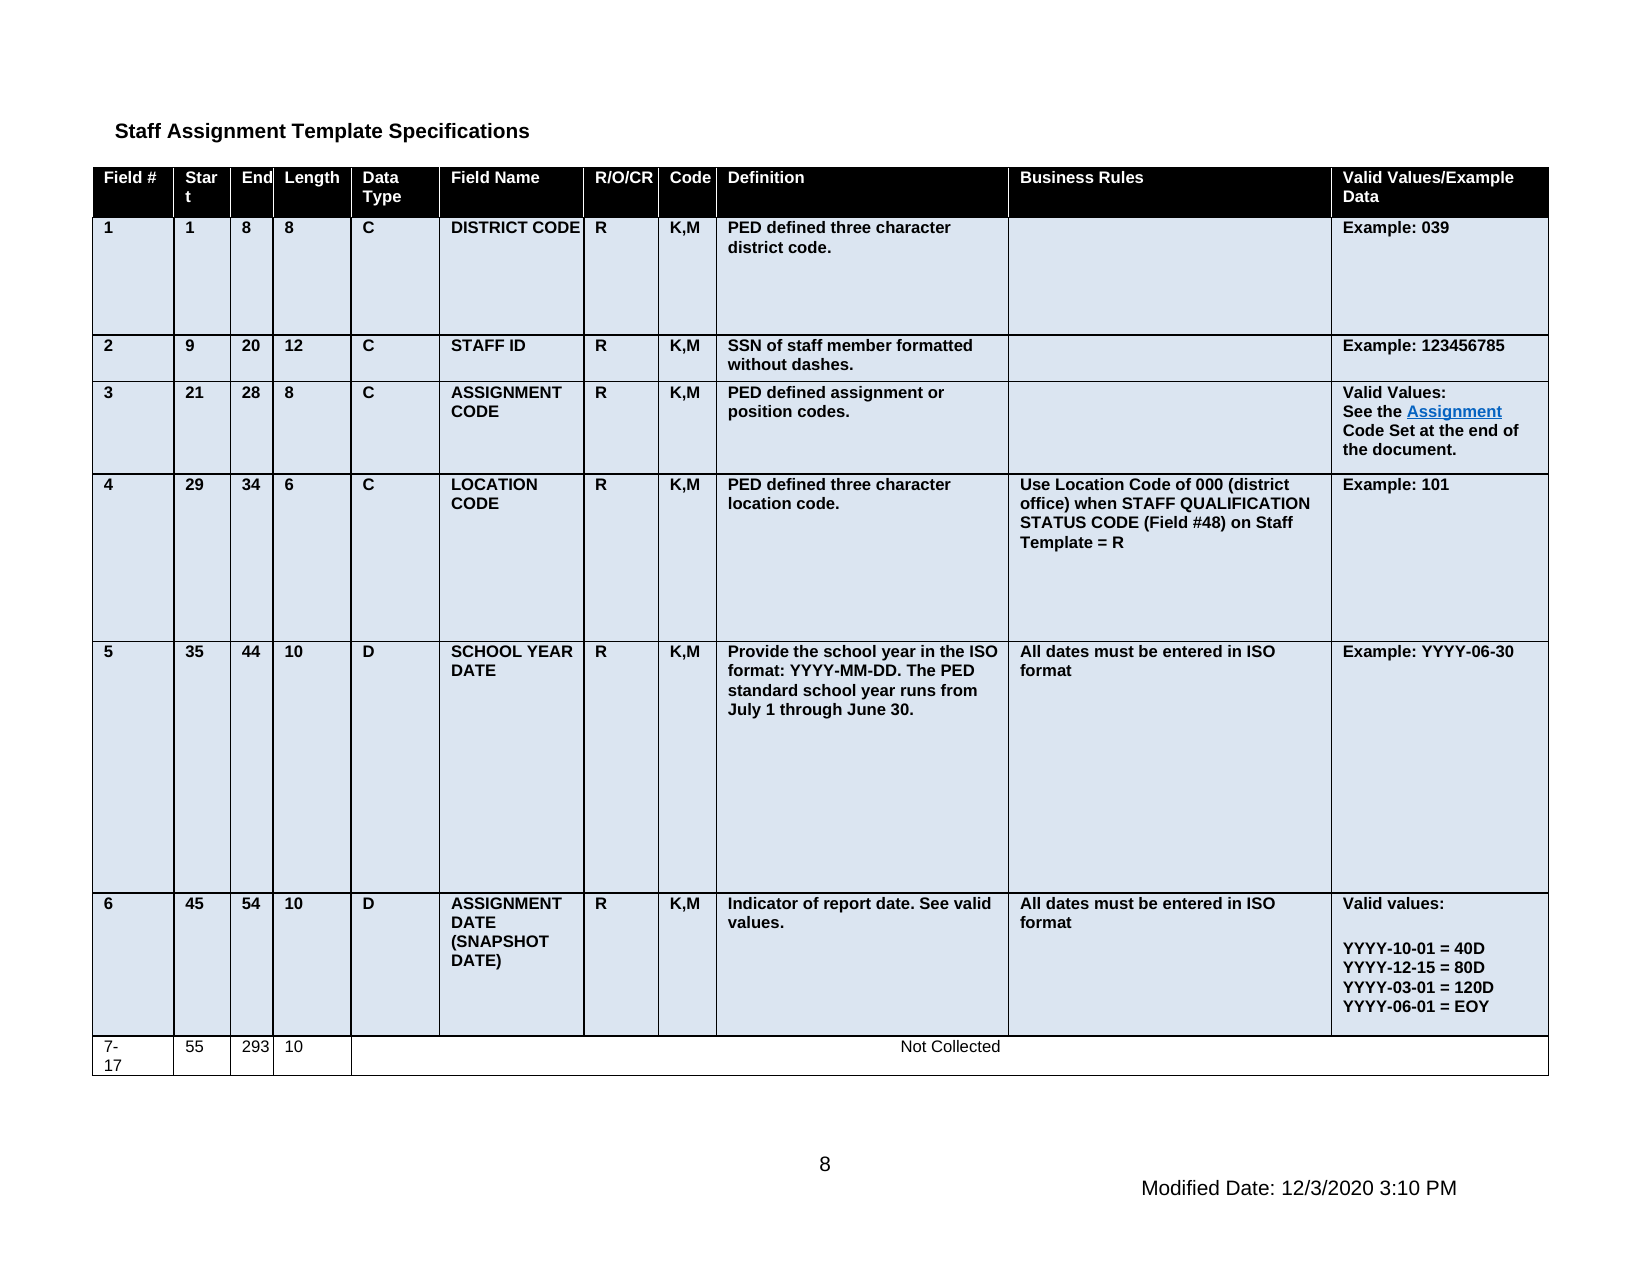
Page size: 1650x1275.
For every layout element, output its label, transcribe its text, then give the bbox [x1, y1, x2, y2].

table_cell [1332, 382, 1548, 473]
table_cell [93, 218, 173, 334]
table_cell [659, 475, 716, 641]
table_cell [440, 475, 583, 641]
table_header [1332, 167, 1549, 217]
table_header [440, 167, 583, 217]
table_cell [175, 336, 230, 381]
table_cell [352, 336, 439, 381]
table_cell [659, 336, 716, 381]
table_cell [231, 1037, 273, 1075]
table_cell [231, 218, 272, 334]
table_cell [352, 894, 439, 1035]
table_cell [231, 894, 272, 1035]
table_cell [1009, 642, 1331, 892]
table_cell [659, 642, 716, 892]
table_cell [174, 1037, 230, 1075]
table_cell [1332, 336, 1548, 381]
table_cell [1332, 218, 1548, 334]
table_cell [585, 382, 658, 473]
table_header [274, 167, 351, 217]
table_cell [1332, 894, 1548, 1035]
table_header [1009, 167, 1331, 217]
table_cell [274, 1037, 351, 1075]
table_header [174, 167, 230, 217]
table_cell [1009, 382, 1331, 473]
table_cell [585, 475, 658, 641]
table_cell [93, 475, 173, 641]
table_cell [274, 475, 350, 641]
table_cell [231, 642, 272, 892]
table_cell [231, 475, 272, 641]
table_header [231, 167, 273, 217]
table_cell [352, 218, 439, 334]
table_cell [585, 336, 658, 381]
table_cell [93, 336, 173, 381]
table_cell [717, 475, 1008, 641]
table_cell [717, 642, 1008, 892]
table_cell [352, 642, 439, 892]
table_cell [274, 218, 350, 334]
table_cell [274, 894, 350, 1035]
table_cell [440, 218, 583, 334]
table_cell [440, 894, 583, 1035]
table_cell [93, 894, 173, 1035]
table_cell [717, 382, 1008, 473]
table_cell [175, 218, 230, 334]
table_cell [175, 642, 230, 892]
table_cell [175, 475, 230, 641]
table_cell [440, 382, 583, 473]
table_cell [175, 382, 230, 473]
text Staff Assignment Template Specifications [114, 119, 1506, 143]
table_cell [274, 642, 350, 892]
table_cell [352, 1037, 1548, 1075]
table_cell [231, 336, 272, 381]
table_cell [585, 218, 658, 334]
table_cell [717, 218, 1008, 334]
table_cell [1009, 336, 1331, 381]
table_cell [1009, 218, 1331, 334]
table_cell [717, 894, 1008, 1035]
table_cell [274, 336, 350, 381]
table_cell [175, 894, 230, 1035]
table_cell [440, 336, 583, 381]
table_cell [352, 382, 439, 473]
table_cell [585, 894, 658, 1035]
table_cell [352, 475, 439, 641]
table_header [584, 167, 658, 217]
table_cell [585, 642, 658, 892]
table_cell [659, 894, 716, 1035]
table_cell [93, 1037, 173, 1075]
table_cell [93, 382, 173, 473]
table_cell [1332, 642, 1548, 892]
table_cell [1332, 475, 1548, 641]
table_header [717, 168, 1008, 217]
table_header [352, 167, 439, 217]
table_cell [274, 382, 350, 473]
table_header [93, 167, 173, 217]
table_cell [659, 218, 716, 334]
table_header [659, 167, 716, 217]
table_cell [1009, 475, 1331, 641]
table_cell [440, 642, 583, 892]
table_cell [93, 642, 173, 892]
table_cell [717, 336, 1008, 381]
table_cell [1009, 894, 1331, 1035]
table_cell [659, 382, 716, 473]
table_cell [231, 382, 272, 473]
